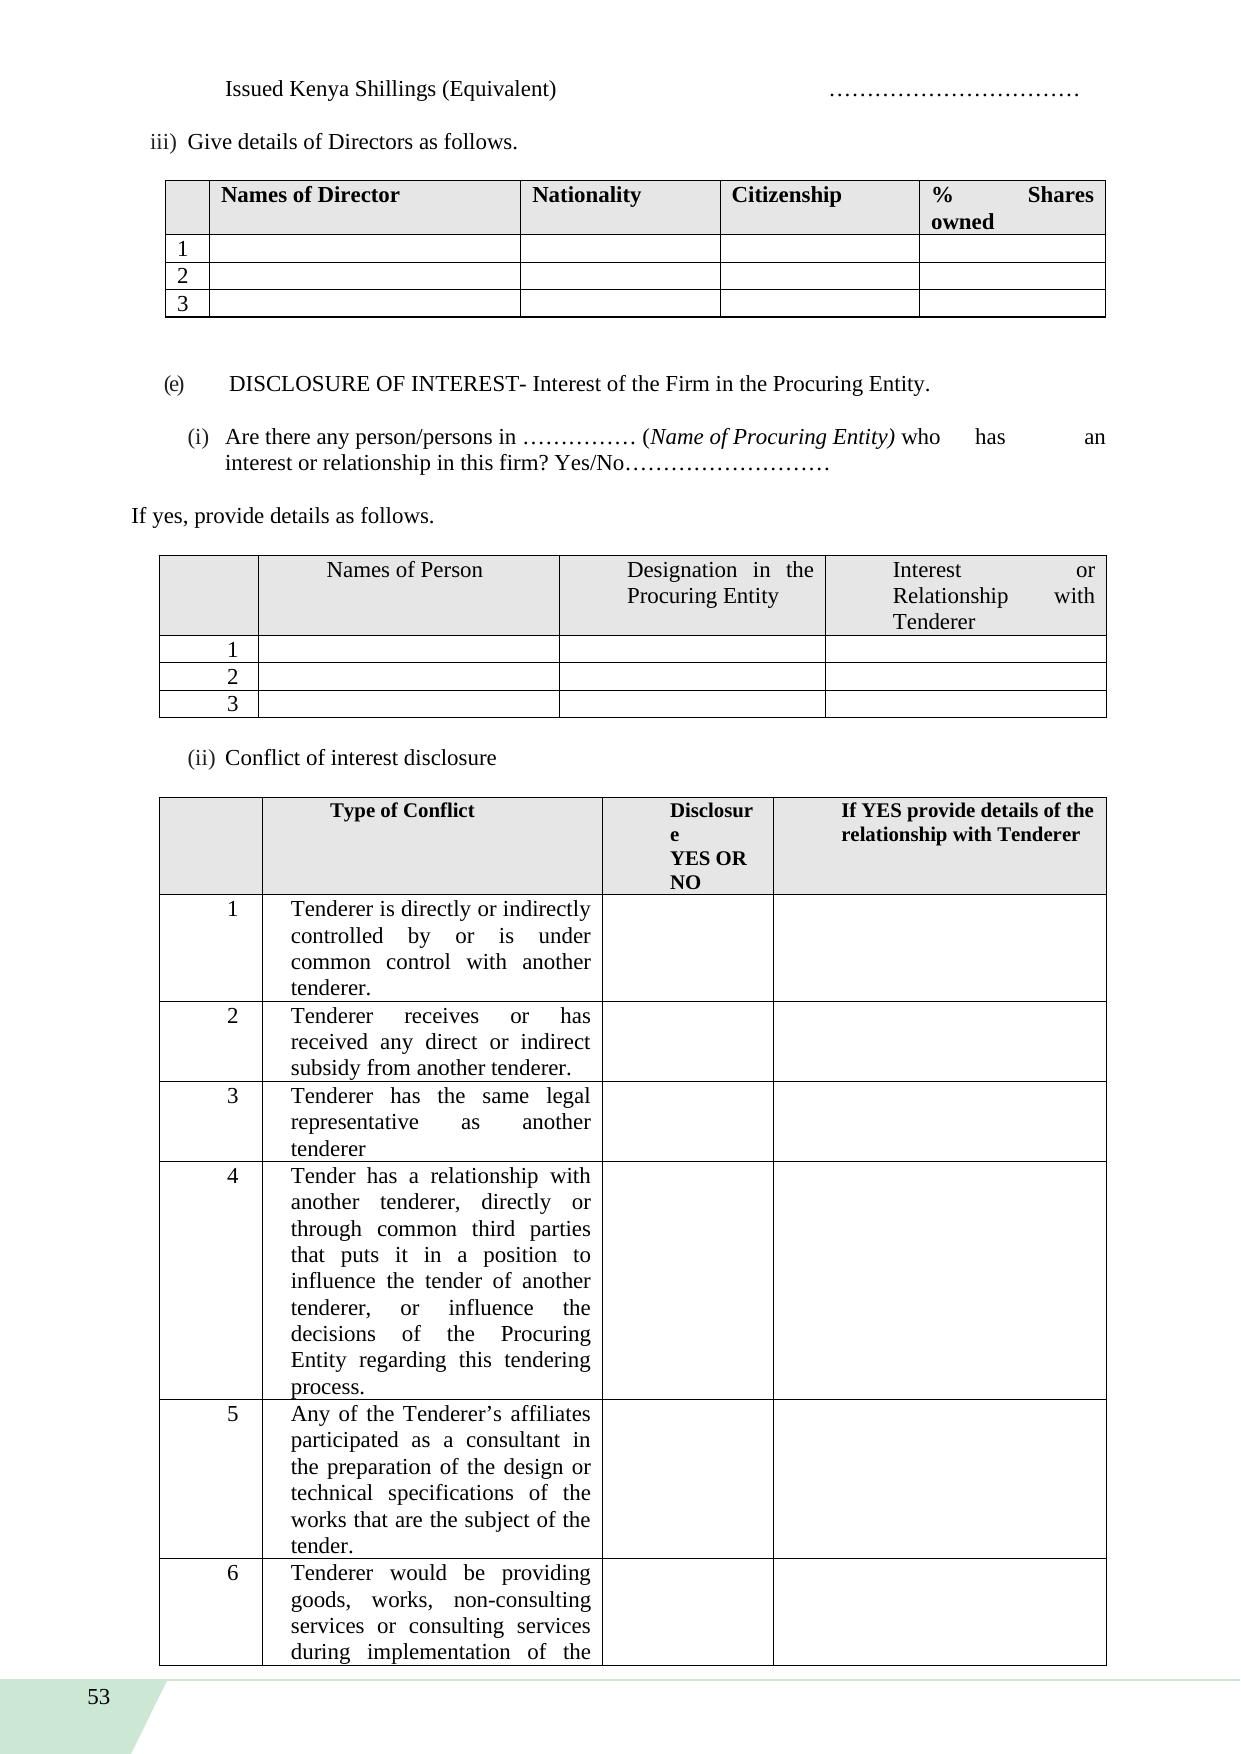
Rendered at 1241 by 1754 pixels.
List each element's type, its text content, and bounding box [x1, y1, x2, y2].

table_cell [210, 290, 520, 316]
table_cell 2 [160, 1002, 262, 1081]
table_cell 2 [160, 663, 258, 689]
table_cell [826, 636, 1106, 662]
table_cell 4 [160, 1162, 262, 1399]
table_cell [210, 235, 520, 262]
table_cell Tenderer is directly or indirectly controlled by or is under common control with another tenderer. [263, 895, 602, 1001]
table_header Citizenship [721, 181, 919, 234]
table_cell [521, 235, 720, 262]
table_header Interest or Relationship with Tenderer [826, 556, 1106, 635]
table_cell [826, 691, 1106, 717]
table_cell 1 [160, 895, 262, 1001]
text Issued Kenya Shillings (Equivalent) …………………………… [150, 75, 1165, 101]
table_cell 6 [160, 1559, 262, 1665]
table_header [160, 556, 258, 635]
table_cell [263, 1559, 602, 1665]
table_header Names of Person [259, 556, 559, 635]
table_cell 1 [166, 235, 209, 262]
table_cell [560, 663, 825, 689]
table_cell [603, 1162, 773, 1399]
table_header % Shares owned [920, 181, 1105, 234]
table_cell [826, 663, 1106, 689]
table_cell 1 [160, 636, 258, 662]
table_cell [603, 895, 773, 1001]
table_cell Tender has a relationship with another tenderer, directly or through common third parties that puts it in a position to influence the tender of another tenderer, or influence the decisions of the Procuring Entity regarding this tendering process. [263, 1162, 602, 1399]
table_cell 3 [160, 691, 258, 717]
table_cell [603, 1002, 773, 1081]
table_cell [603, 1082, 773, 1161]
table_cell [774, 1559, 1106, 1665]
table_cell [521, 263, 720, 289]
table_cell [920, 235, 1105, 262]
table_header Names of Director [210, 181, 520, 234]
table_cell [774, 1400, 1106, 1558]
table_cell [774, 1082, 1106, 1161]
table_cell [721, 263, 919, 289]
table_cell [774, 1162, 1106, 1399]
list DISCLOSURE OF INTEREST- Interest of the Firm in the Procuring Entity. [164, 370, 1165, 396]
table_cell [603, 1400, 773, 1558]
table_header [166, 181, 209, 234]
table_header If YES provide details of the relationship with Tenderer [774, 798, 1106, 894]
table_header [160, 798, 262, 894]
table_cell 5 [160, 1400, 262, 1558]
table_cell [920, 290, 1105, 316]
table_cell [259, 663, 559, 689]
table_cell Any of the Tenderer’s affiliates participated as a consultant in the preparation of the design or technical specifications of the works that are the subject of the tender. [263, 1400, 602, 1558]
table_cell [721, 235, 919, 262]
table_cell 3 [160, 1082, 262, 1161]
table_cell [210, 263, 520, 289]
table_cell [721, 290, 919, 316]
text If yes, provide details as follows. [131, 502, 1165, 528]
table_header Type of Conflict [263, 798, 602, 894]
table_cell Tenderer has the same legal representative as another tenderer [263, 1082, 602, 1161]
table_cell [259, 636, 559, 662]
table_cell 2 [166, 263, 209, 289]
table_header Nationality [521, 181, 720, 234]
table_cell [774, 1002, 1106, 1081]
table_cell [259, 691, 559, 717]
table_header Disclosure YES OR NO [603, 798, 773, 894]
table_cell [560, 636, 825, 662]
table_cell [521, 290, 720, 316]
table_cell [603, 1559, 773, 1665]
table_cell Tenderer receives or has received any direct or indirect subsidy from another tenderer. [263, 1002, 602, 1081]
list Give details of Directors as follows. [150, 128, 1165, 154]
table_cell [774, 895, 1106, 1001]
table_cell [920, 263, 1105, 289]
table_cell [560, 691, 825, 717]
table_header Designation in the Procuring Entity [560, 556, 825, 635]
list Conflict of interest disclosure [187, 744, 1165, 771]
list Are there any person/persons in …………… (Name of Procuring Entity) who has an interest or relationship in this firm? Yes/No……………………… [187, 423, 1106, 476]
table_cell 3 [166, 290, 209, 316]
